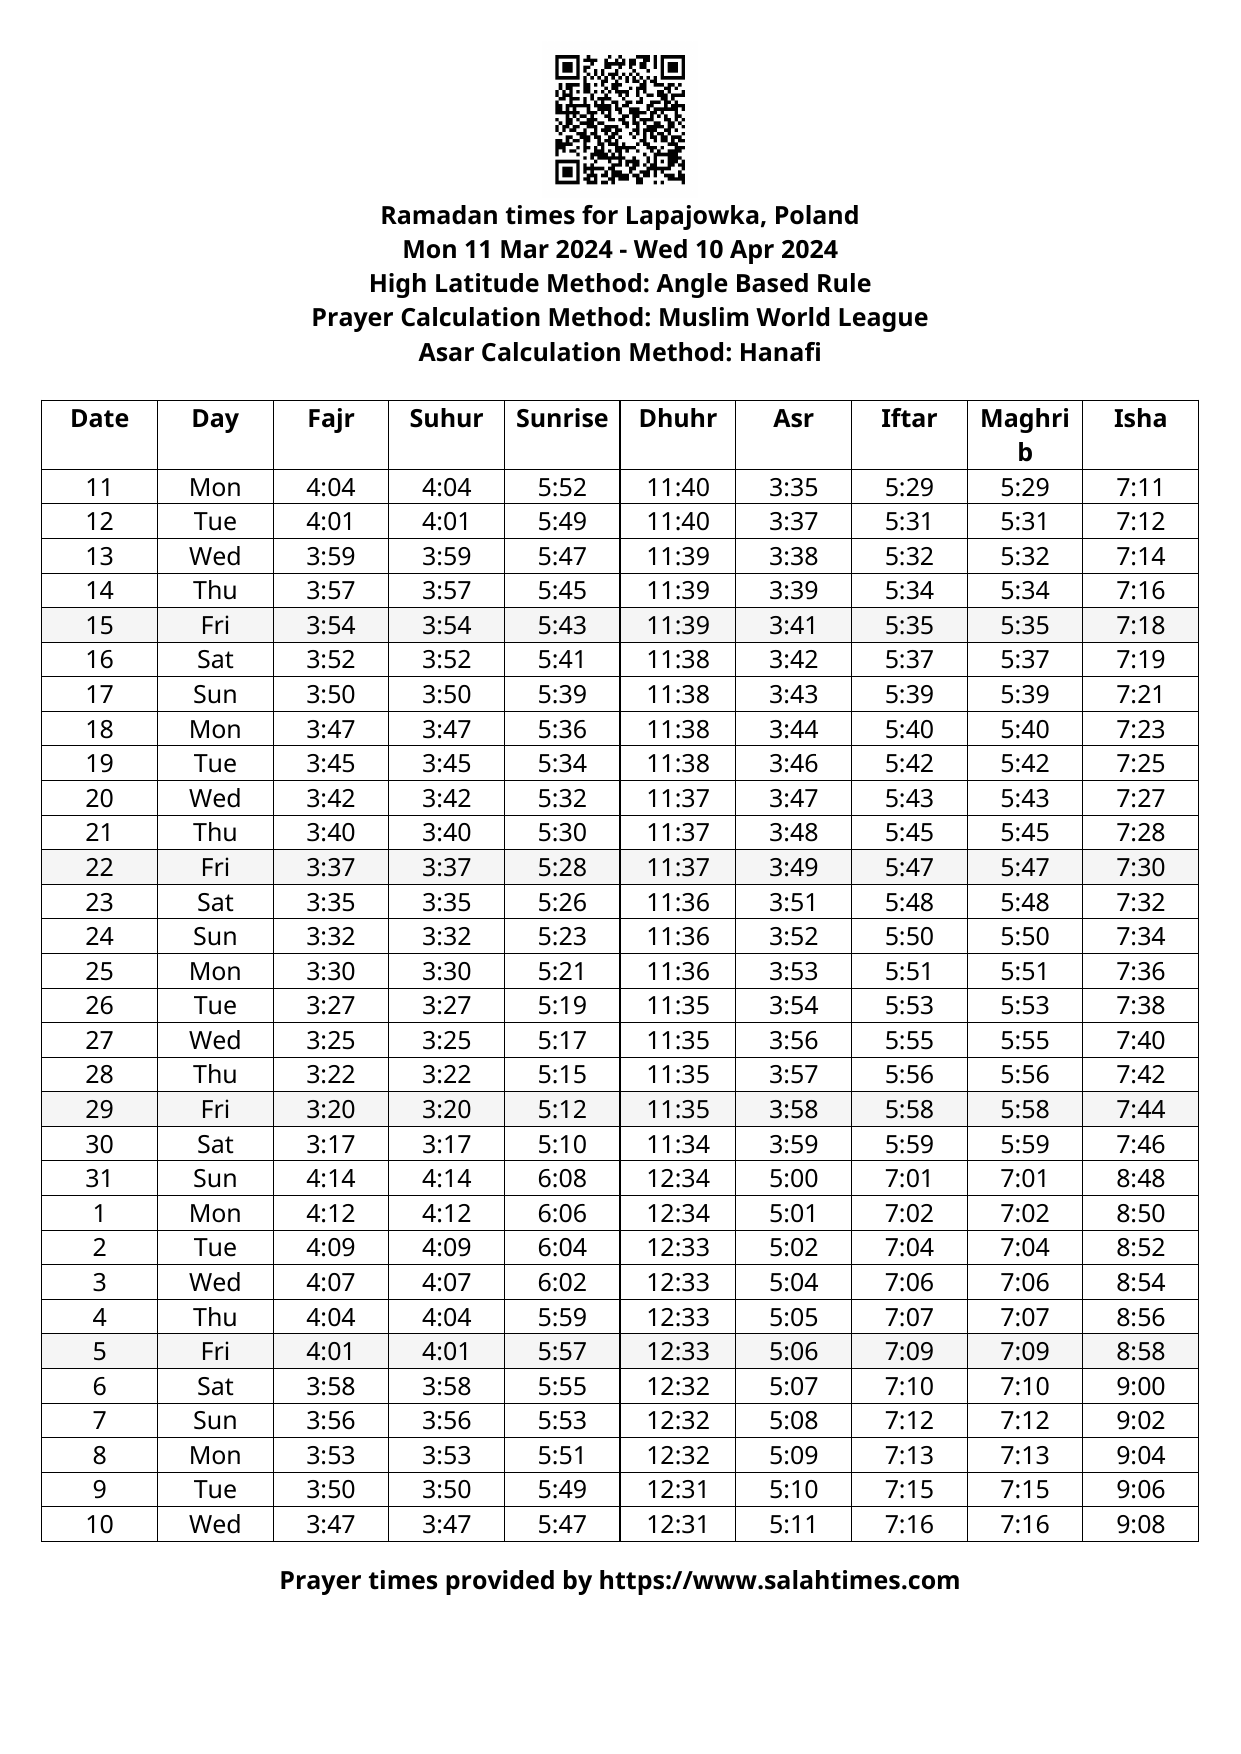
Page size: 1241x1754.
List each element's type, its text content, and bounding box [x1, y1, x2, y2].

table_cell 12 [42, 504, 157, 538]
table_cell 6 [42, 1369, 157, 1402]
table_cell 7:27 [1083, 781, 1198, 814]
table_cell 7:36 [1083, 954, 1198, 987]
table_cell 5:43 [968, 781, 1082, 814]
table_cell 5:45 [852, 816, 967, 849]
table_cell 4:04 [389, 470, 504, 503]
table_cell 3:54 [389, 608, 504, 642]
table_cell 3:58 [389, 1369, 504, 1402]
table_cell 3:47 [274, 712, 388, 745]
table_cell 5:15 [505, 1058, 619, 1091]
table_cell 3:53 [274, 1438, 388, 1472]
table_cell 3:37 [274, 850, 388, 884]
table_cell 7:07 [968, 1300, 1082, 1333]
table_cell 3:48 [736, 816, 851, 849]
table_cell 3:44 [736, 712, 851, 745]
table_cell 8:56 [1083, 1300, 1198, 1333]
table_cell 5:01 [736, 1196, 851, 1229]
table_cell 7:15 [852, 1473, 967, 1506]
table_cell 5:52 [505, 470, 619, 503]
table_cell 3:52 [389, 643, 504, 676]
table_cell 11:36 [621, 919, 735, 953]
table_cell 5:41 [505, 643, 619, 676]
table_cell 7:11 [1083, 470, 1198, 503]
table_cell 12:32 [621, 1404, 735, 1437]
picture [542, 41, 699, 198]
table_cell Sat [158, 643, 273, 676]
table_cell 28 [42, 1058, 157, 1091]
table_cell 3:37 [736, 504, 851, 538]
table_cell 7:38 [1083, 989, 1198, 1022]
table_cell 19 [42, 746, 157, 780]
table_cell 3:35 [736, 470, 851, 503]
text High Latitude Method: Angle Based Rule [42, 266, 1198, 300]
table_cell 5:56 [968, 1058, 1082, 1091]
table_cell Sun [158, 1161, 273, 1195]
table_cell 4:12 [389, 1196, 504, 1229]
table_cell Mon [158, 1196, 273, 1229]
table_cell 8 [42, 1438, 157, 1472]
table_cell 7:01 [852, 1161, 967, 1195]
table_cell 5:55 [505, 1369, 619, 1402]
table_cell 5:59 [852, 1127, 967, 1160]
table_cell 4:07 [389, 1265, 504, 1299]
table_cell 3:22 [274, 1058, 388, 1091]
table_cell 5:35 [852, 608, 967, 642]
table_cell Fri [158, 608, 273, 642]
table_cell 5:26 [505, 885, 619, 918]
table_cell 3:35 [389, 885, 504, 918]
table_cell Tue [158, 989, 273, 1022]
table_cell 16 [42, 643, 157, 676]
table_cell 9:06 [1083, 1473, 1198, 1506]
table_cell 18 [42, 712, 157, 745]
text Ramadan times for Lapajowka, Poland [42, 198, 1198, 232]
table_cell 5:17 [505, 1023, 619, 1057]
table_cell 3:17 [389, 1127, 504, 1160]
table_cell 8:54 [1083, 1265, 1198, 1299]
table_cell 3:50 [389, 1473, 504, 1506]
table_cell 5:21 [505, 954, 619, 987]
table_cell 5:58 [968, 1092, 1082, 1126]
table_cell 4:09 [389, 1231, 504, 1264]
table_cell Thu [158, 816, 273, 849]
table_cell 7:40 [1083, 1023, 1198, 1057]
table_cell 7:04 [852, 1231, 967, 1264]
table_cell 11:38 [621, 643, 735, 676]
table_cell 5:43 [852, 781, 967, 814]
table_cell 3:59 [389, 539, 504, 572]
table_cell 3:58 [736, 1092, 851, 1126]
table_cell 5:06 [736, 1334, 851, 1368]
table_cell 3:35 [274, 885, 388, 918]
table_cell 3:53 [389, 1438, 504, 1472]
table_cell 2 [42, 1231, 157, 1264]
table_cell 1 [42, 1196, 157, 1229]
table_cell 3:49 [736, 850, 851, 884]
table_header Dhuhr [621, 401, 735, 469]
table_cell 21 [42, 816, 157, 849]
table_cell 3:42 [389, 781, 504, 814]
table_cell 5:55 [968, 1023, 1082, 1057]
table_cell 4:14 [274, 1161, 388, 1195]
table_cell 7:06 [852, 1265, 967, 1299]
table_cell 7:25 [1083, 746, 1198, 780]
table_cell 15 [42, 608, 157, 642]
table_cell 31 [42, 1161, 157, 1195]
table_cell 5:51 [968, 954, 1082, 987]
table_cell 4:01 [389, 504, 504, 538]
table_cell 5:45 [505, 574, 619, 607]
table_cell 5:32 [852, 539, 967, 572]
table_cell 4:04 [274, 470, 388, 503]
table_cell 4 [42, 1300, 157, 1333]
table_cell 6:02 [505, 1265, 619, 1299]
table_cell 24 [42, 919, 157, 953]
table_cell 3:46 [736, 746, 851, 780]
table_cell 7:42 [1083, 1058, 1198, 1091]
table_cell Sat [158, 1127, 273, 1160]
table_cell 3:47 [274, 1507, 388, 1541]
table_cell 3:47 [736, 781, 851, 814]
table_cell 11:35 [621, 1092, 735, 1126]
table_cell 3:47 [389, 1507, 504, 1541]
table_cell 5:42 [852, 746, 967, 780]
table_cell 5:47 [505, 1507, 619, 1541]
table_cell Fri [158, 850, 273, 884]
table_cell 7:01 [968, 1161, 1082, 1195]
text Asar Calculation Method: Hanafi [42, 334, 1198, 368]
table_cell 7:16 [1083, 574, 1198, 607]
table_cell 12:34 [621, 1196, 735, 1229]
table_cell 3:39 [736, 574, 851, 607]
table_cell 7:21 [1083, 677, 1198, 711]
table_cell 7:07 [852, 1300, 967, 1333]
table_cell 11:37 [621, 781, 735, 814]
table_cell 11:40 [621, 470, 735, 503]
table_cell 3:45 [274, 746, 388, 780]
table_cell Sun [158, 919, 273, 953]
table_cell Mon [158, 712, 273, 745]
table_cell 5:32 [968, 539, 1082, 572]
table_cell 3:59 [736, 1127, 851, 1160]
table_cell 3:56 [736, 1023, 851, 1057]
table_cell 4:14 [389, 1161, 504, 1195]
table_cell 11 [42, 470, 157, 503]
table_cell Sat [158, 1369, 273, 1402]
table_header Day [158, 401, 273, 469]
table_cell 12:31 [621, 1507, 735, 1541]
table_cell Wed [158, 1023, 273, 1057]
table_cell 3:53 [736, 954, 851, 987]
table_cell 11:36 [621, 954, 735, 987]
table_cell 7:46 [1083, 1127, 1198, 1160]
table_cell 7:18 [1083, 608, 1198, 642]
table_cell 3:52 [274, 643, 388, 676]
table_cell 3:56 [274, 1404, 388, 1437]
table_cell 5:40 [968, 712, 1082, 745]
table_cell 7:04 [968, 1231, 1082, 1264]
table_cell 20 [42, 781, 157, 814]
table_cell 5:02 [736, 1231, 851, 1264]
table_cell 3 [42, 1265, 157, 1299]
table_cell 22 [42, 850, 157, 884]
table_cell Sun [158, 1404, 273, 1437]
table_cell 5:47 [505, 539, 619, 572]
table_cell 11:35 [621, 1058, 735, 1091]
table_cell 3:57 [736, 1058, 851, 1091]
table_cell Tue [158, 504, 273, 538]
table_cell 3:17 [274, 1127, 388, 1160]
table_cell 12:34 [621, 1161, 735, 1195]
table_cell 3:58 [274, 1369, 388, 1402]
table_cell 5:59 [505, 1300, 619, 1333]
table_cell Thu [158, 1300, 273, 1333]
table_cell Thu [158, 1058, 273, 1091]
table_cell 11:34 [621, 1127, 735, 1160]
table_cell Tue [158, 746, 273, 780]
table_cell 5:00 [736, 1161, 851, 1195]
table_cell 5:59 [968, 1127, 1082, 1160]
table_cell 10 [42, 1507, 157, 1541]
table_cell 7:15 [968, 1473, 1082, 1506]
table_cell 5:51 [505, 1438, 619, 1472]
table_cell 7:09 [852, 1334, 967, 1368]
table_cell 3:38 [736, 539, 851, 572]
table_cell 4:07 [274, 1265, 388, 1299]
table_cell 7 [42, 1404, 157, 1437]
table_cell 12:33 [621, 1300, 735, 1333]
table_cell 5:34 [505, 746, 619, 780]
table_cell 11:35 [621, 989, 735, 1022]
table_cell Wed [158, 1265, 273, 1299]
table_cell 4:12 [274, 1196, 388, 1229]
table_cell 3:40 [274, 816, 388, 849]
table_cell 7:44 [1083, 1092, 1198, 1126]
table_cell 3:42 [736, 643, 851, 676]
table_cell 7:09 [968, 1334, 1082, 1368]
table_cell Thu [158, 574, 273, 607]
table_cell 4:09 [274, 1231, 388, 1264]
table_cell Wed [158, 781, 273, 814]
table_cell 8:52 [1083, 1231, 1198, 1264]
table_cell 5:37 [852, 643, 967, 676]
table_cell 4:04 [389, 1300, 504, 1333]
table_cell 5:53 [852, 989, 967, 1022]
table_cell 4:04 [274, 1300, 388, 1333]
table_cell Tue [158, 1473, 273, 1506]
table_cell 5:48 [968, 885, 1082, 918]
table_cell 5:10 [736, 1473, 851, 1506]
table_cell 5 [42, 1334, 157, 1368]
table_cell 7:30 [1083, 850, 1198, 884]
table_cell 5:50 [852, 919, 967, 953]
table_cell 11:37 [621, 850, 735, 884]
table_cell 25 [42, 954, 157, 987]
table_cell 3:50 [274, 1473, 388, 1506]
table_cell 7:10 [968, 1369, 1082, 1402]
table_header Iftar [852, 401, 967, 469]
table_cell 5:07 [736, 1369, 851, 1402]
table_cell 7:16 [968, 1507, 1082, 1541]
table_cell Mon [158, 470, 273, 503]
table_cell 5:56 [852, 1058, 967, 1091]
table_cell 8:58 [1083, 1334, 1198, 1368]
table_cell 3:56 [389, 1404, 504, 1437]
table_cell Mon [158, 954, 273, 987]
table_cell 17 [42, 677, 157, 711]
table_cell 11:38 [621, 712, 735, 745]
table_cell 5:34 [968, 574, 1082, 607]
table_cell 5:39 [968, 677, 1082, 711]
table_cell 3:57 [274, 574, 388, 607]
table_cell 5:10 [505, 1127, 619, 1160]
table_cell Wed [158, 1507, 273, 1541]
table_cell 5:40 [852, 712, 967, 745]
table_cell Wed [158, 539, 273, 572]
table_cell 9:04 [1083, 1438, 1198, 1472]
table_cell 3:32 [389, 919, 504, 953]
table_cell 5:32 [505, 781, 619, 814]
table_cell 11:40 [621, 504, 735, 538]
text Mon 11 Mar 2024 - Wed 10 Apr 2024 [42, 232, 1198, 266]
table_cell 5:09 [736, 1438, 851, 1472]
table_cell 5:55 [852, 1023, 967, 1057]
table_cell 12:32 [621, 1369, 735, 1402]
table_cell 3:43 [736, 677, 851, 711]
table_cell 6:04 [505, 1231, 619, 1264]
table_cell 7:16 [852, 1507, 967, 1541]
table_cell 7:28 [1083, 816, 1198, 849]
table_cell Fri [158, 1092, 273, 1126]
table_cell 7:19 [1083, 643, 1198, 676]
table_cell 5:28 [505, 850, 619, 884]
table_cell 5:11 [736, 1507, 851, 1541]
table_cell 3:54 [736, 989, 851, 1022]
table_cell 29 [42, 1092, 157, 1126]
table_cell Tue [158, 1231, 273, 1264]
table_cell 7:13 [968, 1438, 1082, 1472]
table_cell 12:33 [621, 1231, 735, 1264]
table_cell 8:48 [1083, 1161, 1198, 1195]
table_cell Sat [158, 885, 273, 918]
table_cell 11:39 [621, 539, 735, 572]
table_cell 5:57 [505, 1334, 619, 1368]
table_cell 5:08 [736, 1404, 851, 1437]
table_cell 5:53 [968, 989, 1082, 1022]
table_cell 3:20 [274, 1092, 388, 1126]
table_cell 11:39 [621, 574, 735, 607]
table_cell 3:25 [389, 1023, 504, 1057]
table_cell 5:34 [852, 574, 967, 607]
table_cell 5:58 [852, 1092, 967, 1126]
text Prayer Calculation Method: Muslim World League [42, 300, 1198, 334]
table_cell 7:34 [1083, 919, 1198, 953]
table_cell 3:25 [274, 1023, 388, 1057]
table_header Fajr [274, 401, 388, 469]
table_cell 9 [42, 1473, 157, 1506]
table_cell 12:31 [621, 1473, 735, 1506]
table_header Asr [736, 401, 851, 469]
table_cell 3:27 [274, 989, 388, 1022]
table_cell 5:29 [968, 470, 1082, 503]
table_cell 3:47 [389, 712, 504, 745]
table_cell 6:06 [505, 1196, 619, 1229]
table_cell 5:39 [505, 677, 619, 711]
table_cell 5:19 [505, 989, 619, 1022]
table_cell 3:52 [736, 919, 851, 953]
table_cell 7:12 [1083, 504, 1198, 538]
table_cell 26 [42, 989, 157, 1022]
table_cell 5:37 [968, 643, 1082, 676]
table_cell 11:35 [621, 1023, 735, 1057]
table_cell 3:54 [274, 608, 388, 642]
table_cell 23 [42, 885, 157, 918]
table_cell 5:47 [968, 850, 1082, 884]
table_cell 7:06 [968, 1265, 1082, 1299]
table_cell 5:31 [968, 504, 1082, 538]
table_cell 3:51 [736, 885, 851, 918]
table_cell Fri [158, 1334, 273, 1368]
table_header Sunrise [505, 401, 619, 469]
table_cell 3:22 [389, 1058, 504, 1091]
table_cell 12:32 [621, 1438, 735, 1472]
table_cell 5:30 [505, 816, 619, 849]
table_cell 12:33 [621, 1265, 735, 1299]
table_cell 7:32 [1083, 885, 1198, 918]
table_header Isha [1083, 401, 1198, 469]
table_cell 13 [42, 539, 157, 572]
table_cell 5:12 [505, 1092, 619, 1126]
table_cell 3:40 [389, 816, 504, 849]
table_cell 8:50 [1083, 1196, 1198, 1229]
text Prayer times provided by https://www.salahtimes.com [42, 1563, 1198, 1597]
table_cell 7:02 [968, 1196, 1082, 1229]
table_cell 5:45 [968, 816, 1082, 849]
table_header Date [42, 401, 157, 469]
table_cell 5:53 [505, 1404, 619, 1437]
table_cell 3:57 [389, 574, 504, 607]
table_cell 11:38 [621, 677, 735, 711]
table_cell 11:39 [621, 608, 735, 642]
table_cell 3:27 [389, 989, 504, 1022]
table_cell 3:37 [389, 850, 504, 884]
table_cell 5:49 [505, 1473, 619, 1506]
table_cell 11:37 [621, 816, 735, 849]
table_cell 3:30 [274, 954, 388, 987]
table_cell 9:02 [1083, 1404, 1198, 1437]
table_cell 3:45 [389, 746, 504, 780]
table_cell 5:48 [852, 885, 967, 918]
table_cell 7:14 [1083, 539, 1198, 572]
table_cell 7:23 [1083, 712, 1198, 745]
table_cell 3:59 [274, 539, 388, 572]
table_cell 3:20 [389, 1092, 504, 1126]
table_cell 6:08 [505, 1161, 619, 1195]
table_cell 5:29 [852, 470, 967, 503]
table_cell 5:35 [968, 608, 1082, 642]
table_cell 11:36 [621, 885, 735, 918]
table_cell 7:13 [852, 1438, 967, 1472]
table_cell Mon [158, 1438, 273, 1472]
table_cell 3:50 [274, 677, 388, 711]
table_cell 5:36 [505, 712, 619, 745]
table_cell 5:43 [505, 608, 619, 642]
table_cell 4:01 [274, 1334, 388, 1368]
table_cell 5:47 [852, 850, 967, 884]
table_header Suhur [389, 401, 504, 469]
table_cell 9:08 [1083, 1507, 1198, 1541]
table_cell 4:01 [389, 1334, 504, 1368]
table_cell 5:50 [968, 919, 1082, 953]
table_cell 14 [42, 574, 157, 607]
table_cell 12:33 [621, 1334, 735, 1368]
table_cell 3:32 [274, 919, 388, 953]
table_cell 3:30 [389, 954, 504, 987]
table_cell 5:42 [968, 746, 1082, 780]
table_cell 9:00 [1083, 1369, 1198, 1402]
table_cell 11:38 [621, 746, 735, 780]
table_cell 5:49 [505, 504, 619, 538]
table_cell 5:39 [852, 677, 967, 711]
table_cell 7:02 [852, 1196, 967, 1229]
table_cell 5:23 [505, 919, 619, 953]
table_cell 3:50 [389, 677, 504, 711]
table_header Maghrib [968, 401, 1082, 469]
table_cell 5:05 [736, 1300, 851, 1333]
table_cell 5:31 [852, 504, 967, 538]
table_cell 30 [42, 1127, 157, 1160]
table_cell Sun [158, 677, 273, 711]
table_cell 4:01 [274, 504, 388, 538]
table_cell 5:04 [736, 1265, 851, 1299]
table_cell 7:12 [968, 1404, 1082, 1437]
table_cell 27 [42, 1023, 157, 1057]
table_cell 7:10 [852, 1369, 967, 1402]
table_cell 3:42 [274, 781, 388, 814]
table_cell 7:12 [852, 1404, 967, 1437]
table_cell 3:41 [736, 608, 851, 642]
table_cell 5:51 [852, 954, 967, 987]
